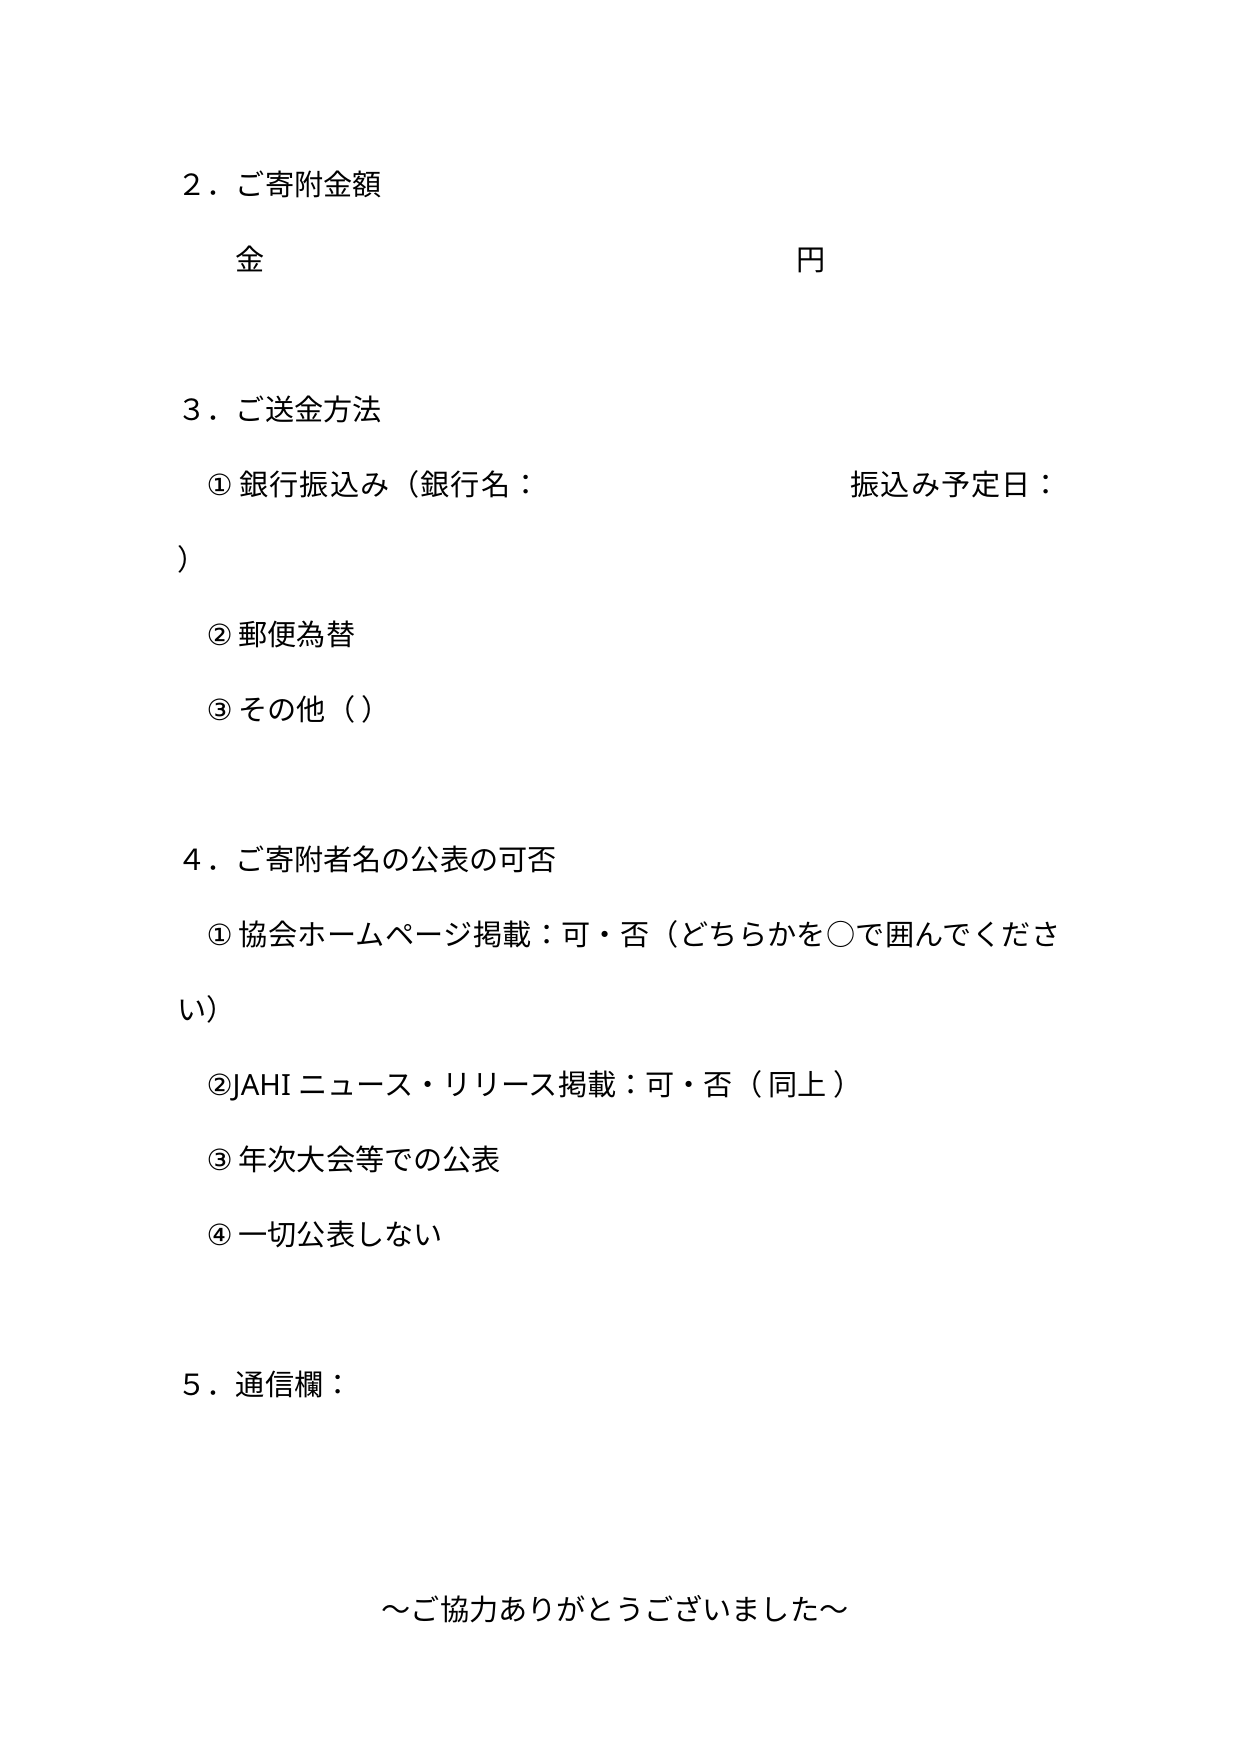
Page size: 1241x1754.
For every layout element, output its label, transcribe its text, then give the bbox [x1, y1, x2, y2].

text ③その他（ ） [177, 670, 1063, 745]
text ④一切公表しない [177, 1195, 1063, 1270]
text ②JAHI ニュース・リリース掲載：可・否（ 同上 ） [177, 1045, 1063, 1120]
text ①銀行振込み（銀行名： 振込み予定日： ） [177, 445, 1063, 595]
text ①協会ホームページ掲載：可・否（どちらかを○で囲んでください） [177, 895, 1063, 1045]
text ～ご協力ありがとうございました～ [177, 1570, 1063, 1645]
text ③年次大会等での公表 [177, 1120, 1063, 1195]
text ５．通信欄： [177, 1345, 1063, 1420]
text ②郵便為替 [177, 595, 1063, 670]
text ４．ご寄附者名の公表の可否 [177, 820, 1063, 895]
text ３．ご送金方法 [177, 370, 1063, 445]
text ２．ご寄附金額 [177, 145, 1063, 220]
text 金 円 [177, 220, 1063, 295]
